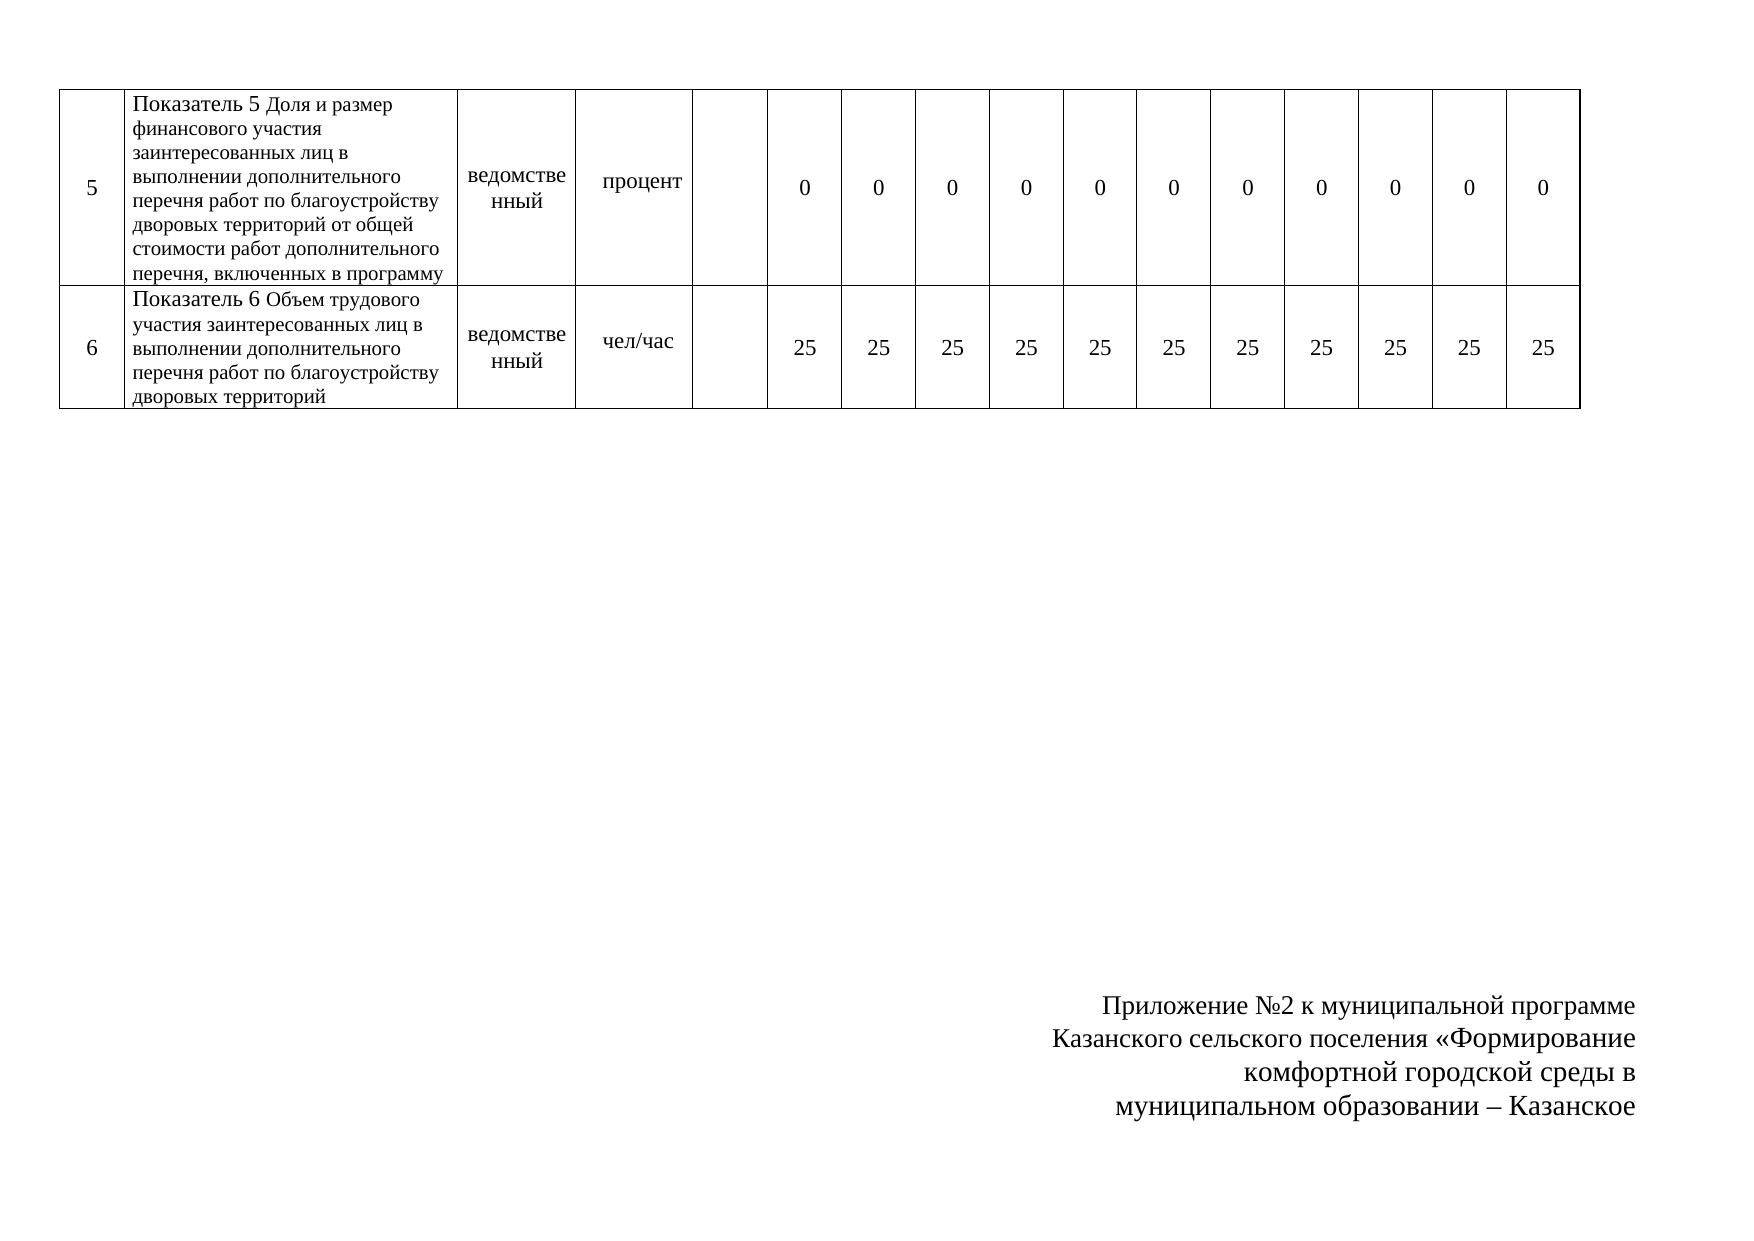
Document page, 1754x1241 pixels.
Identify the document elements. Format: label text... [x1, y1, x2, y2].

table_cell ведомственный [458, 286, 575, 408]
table_cell 25 [1285, 286, 1358, 408]
text Приложение №2 к муниципальной программе [59, 989, 1636, 1021]
table_cell 0 [1137, 90, 1210, 284]
table_cell 25 [1507, 286, 1579, 408]
table_cell чел/час [576, 286, 692, 408]
table_cell [693, 90, 767, 284]
table_cell 0 [1359, 90, 1432, 284]
table_cell [693, 286, 767, 408]
table_cell 0 [1433, 90, 1506, 284]
table_cell 25 [1137, 286, 1210, 408]
table_cell 25 [1433, 286, 1506, 408]
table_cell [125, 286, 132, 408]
table_cell 25 [768, 286, 841, 408]
table_cell 0 [1211, 90, 1284, 284]
table_cell 25 [1064, 286, 1136, 408]
table_cell 6 [60, 286, 124, 408]
table_cell 25 [1359, 286, 1432, 408]
table_cell Показатель 6 Объем трудового участия заинтересованных лиц в выполнении дополнительного перечня работ по благоустройству дворовых территорий [266, 286, 457, 408]
text комфортной городской среды в муниципальном образовании – Казанское [59, 1054, 1244, 1121]
table_cell 25 [990, 286, 1063, 408]
table_cell 0 [1064, 90, 1136, 284]
table_cell 0 [842, 90, 915, 284]
table_cell 0 [990, 90, 1063, 284]
table_cell 5 [60, 90, 124, 284]
table_cell Показатель 5 Доля и размер финансового участия заинтересованных лиц в выполнении дополнительного перечня работ по благоустройству дворовых территорий от общей стоимости работ дополнительного перечня, включенных в программу [266, 90, 457, 284]
table_cell 25 [916, 286, 989, 408]
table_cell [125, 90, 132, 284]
table_cell ведомственный [458, 90, 575, 284]
table_cell процент [576, 90, 692, 284]
table_cell 25 [842, 286, 915, 408]
table_cell 0 [1285, 90, 1358, 284]
text Казанского сельского поселения «Формирование [59, 1021, 1435, 1054]
table_cell 25 [1211, 286, 1284, 408]
table_cell 0 [916, 90, 989, 284]
table_cell 0 [768, 90, 841, 284]
table_cell 0 [1507, 90, 1579, 284]
